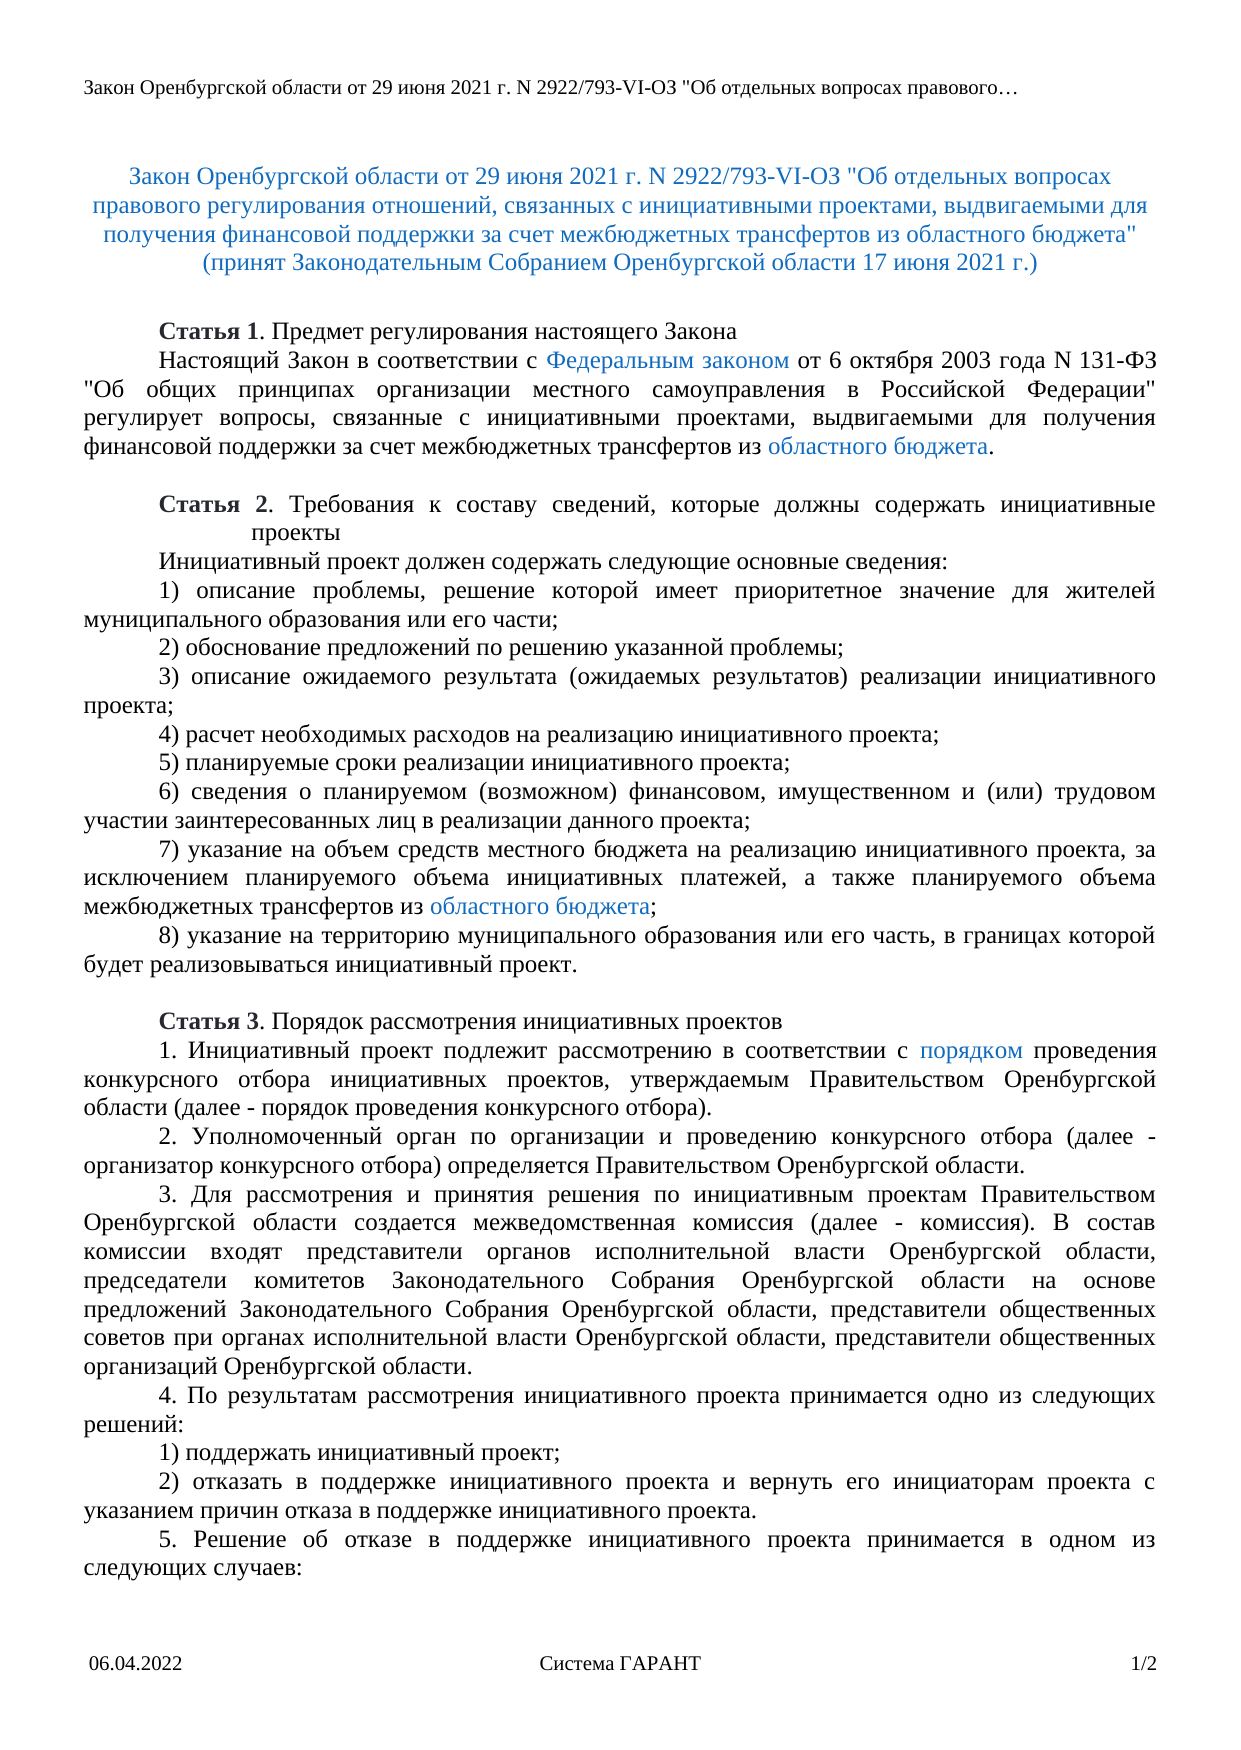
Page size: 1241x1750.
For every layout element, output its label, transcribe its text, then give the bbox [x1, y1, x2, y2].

text 6) сведения о планируемом (возможном) финансовом, имущественном и (или) трудовом участии заинтересованных лиц в реализации данного проекта; [83, 776, 1157, 834]
subtitle Закон Оренбургской области от 29 июня 2021 г. N 2922/793-VI-ОЗ "Об отдельных вопросах правового регулирования отношений, связанных с инициативными проектами, выдвигаемыми для получения финансовой поддержки за счет межбюджетных трансфертов из областного бюджета" (принят Законодательным Собранием Оренбургской области 17 июня 2021 г.) [83, 161, 1157, 276]
text Статья 3. Порядок рассмотрения инициативных проектов [158, 1006, 1157, 1035]
text 2) обоснование предложений по решению указанной проблемы; [83, 632, 1157, 661]
text 7) указание на объем средств местного бюджета на реализацию инициативного проекта, за исключением планируемого объема инициативных платежей, а также планируемого объема межбюджетных трансфертов из областного бюджета; [83, 834, 1157, 920]
text 1) описание проблемы, решение которой имеет приоритетное значение для жителей муниципального образования или его части; [83, 575, 1157, 632]
text 4) расчет необходимых расходов на реализацию инициативного проекта; [83, 719, 1157, 747]
text Настоящий Закон в соответствии с Федеральным законом от 6 октября 2003 года N 131-ФЗ "Об общих принципах организации местного самоуправления в Российской Федерации" регулирует вопросы, связанные с инициативными проектами, выдвигаемыми для получения финансовой поддержки за счет межбюджетных трансфертов из областного бюджета. [83, 345, 1157, 460]
text 1. Инициативный проект подлежит рассмотрению в соответствии с порядком проведения конкурсного отбора инициативных проектов, утверждаемым Правительством Оренбургской области (далее - порядок проведения конкурсного отбора). [83, 1035, 1157, 1121]
text 3) описание ожидаемого результата (ожидаемых результатов) реализации инициативного проекта; [83, 661, 1157, 719]
text 8) указание на территорию муниципального образования или его часть, в границах которой будет реализовываться инициативный проект. [83, 920, 1157, 977]
text Статья 1. Предмет регулирования настоящего Закона [158, 316, 1157, 345]
text Инициативный проект должен содержать следующие основные сведения: [83, 546, 1157, 575]
text 5. Решение об отказе в поддержке инициативного проекта принимается в одном из следующих случаев: [83, 1524, 1157, 1581]
text 3. Для рассмотрения и принятия решения по инициативным проектам Правительством Оренбургской области создается межведомственная комиссия (далее - комиссия). В состав комиссии входят представители органов исполнительной власти Оренбургской области, председатели комитетов Законодательного Собрания Оренбургской области на основе предложений Законодательного Собрания Оренбургской области, представители общественных советов при органах исполнительной власти Оренбургской области, представители общественных организаций Оренбургской области. [83, 1179, 1157, 1380]
text 2. Уполномоченный орган по организации и проведению конкурсного отбора (далее - организатор конкурсного отбора) определяется Правительством Оренбургской области. [83, 1121, 1157, 1179]
text Статья 2. Требования к составу сведений, которые должны содержать инициативные проекты [158, 489, 1157, 546]
text 1) поддержать инициативный проект; [83, 1437, 1157, 1466]
text 4. По результатам рассмотрения инициативного проекта принимается одно из следующих решений: [83, 1380, 1157, 1437]
text 5) планируемые сроки реализации инициативного проекта; [83, 747, 1157, 776]
text 2) отказать в поддержке инициативного проекта и вернуть его инициаторам проекта с указанием причин отказа в поддержке инициативного проекта. [83, 1466, 1157, 1524]
